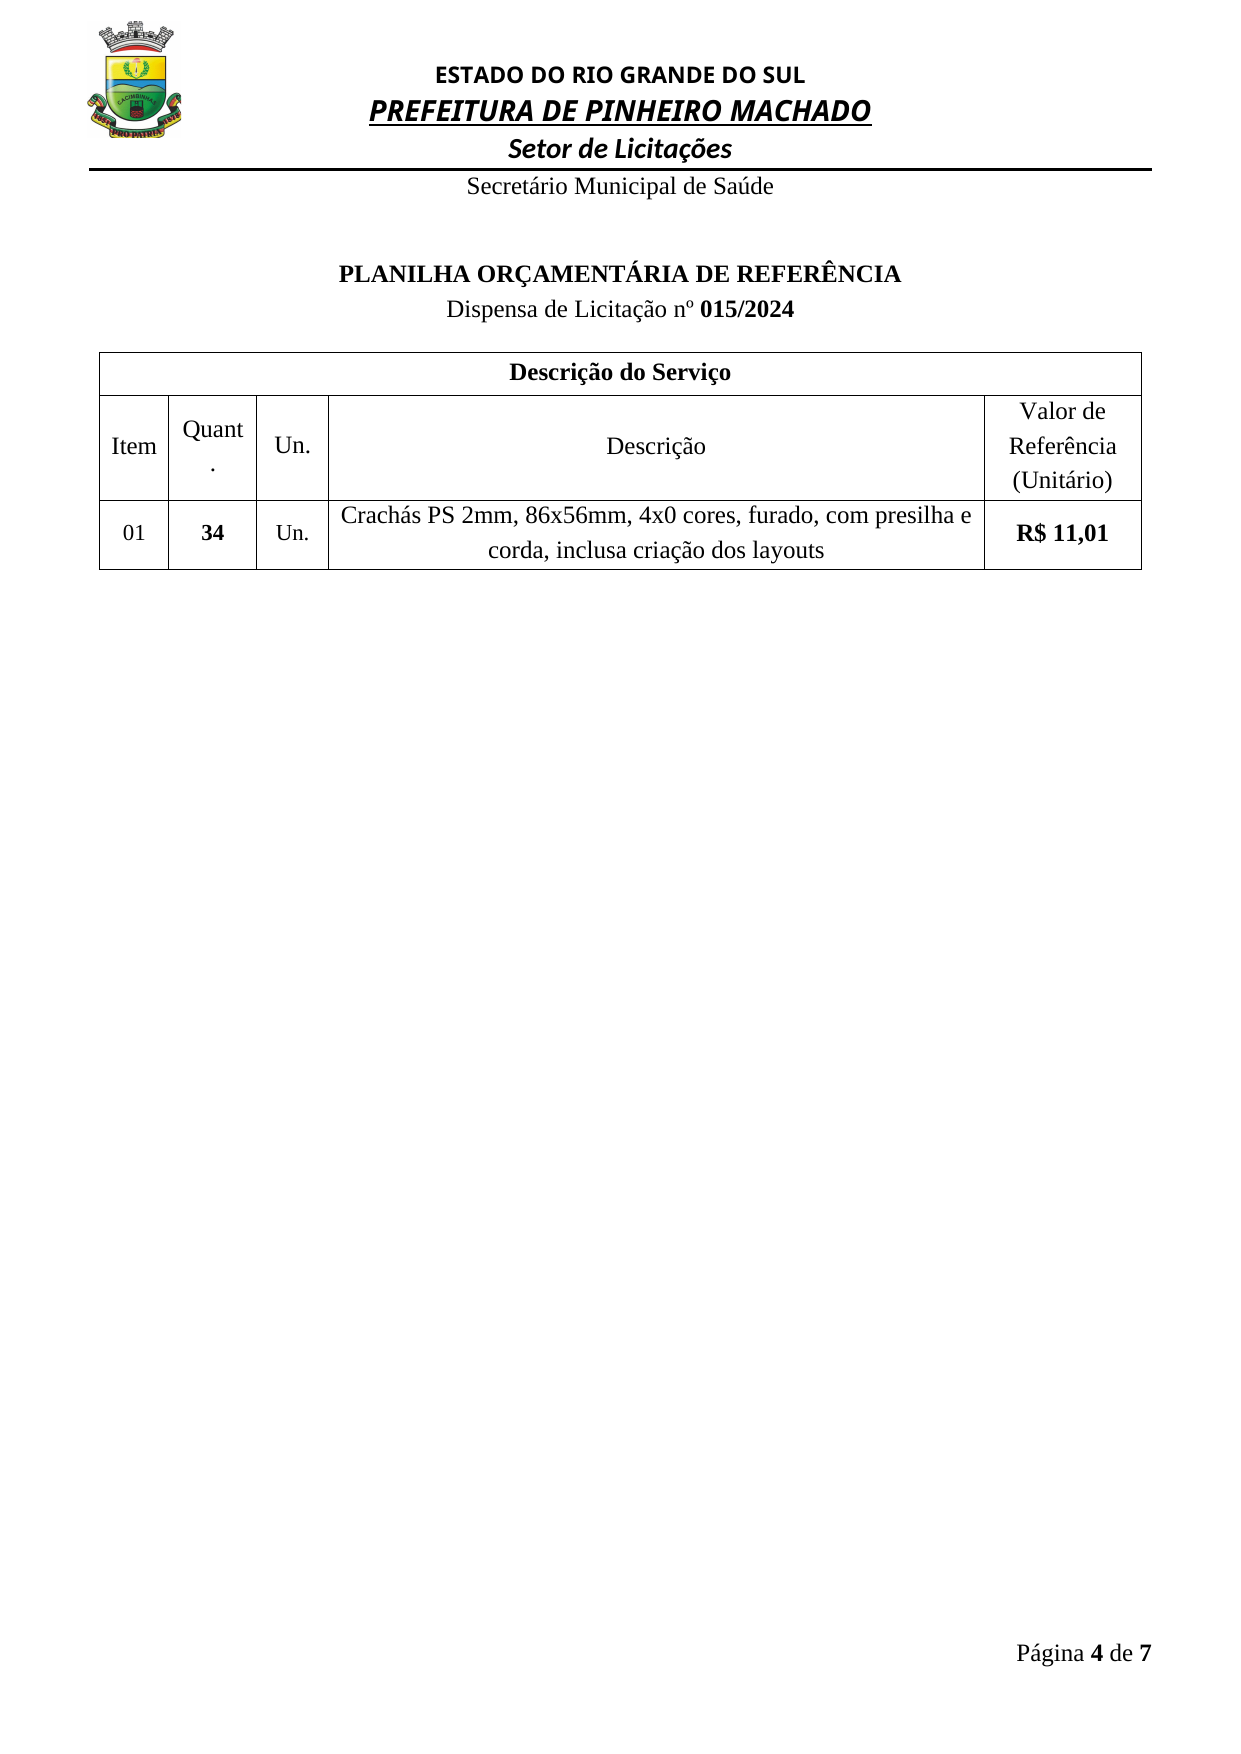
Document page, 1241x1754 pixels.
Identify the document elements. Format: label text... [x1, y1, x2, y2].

table_cell Un. [257, 396, 328, 499]
table_cell Item [100, 396, 168, 499]
table_cell Quant. [169, 396, 256, 499]
picture [87, 21, 182, 138]
table_cell Valor de Referência (Unitário) [985, 396, 1141, 499]
table_cell Crachás PS 2mm, 86x56mm, 4x0 cores, furado, com presilha e corda, inclusa criação dos layouts [329, 501, 984, 569]
table_cell Descrição do Serviço [100, 353, 1141, 395]
table_cell 01 [100, 501, 168, 569]
table_cell Un. [257, 501, 328, 569]
table_header PLANILHA ORÇAMENTÁRIA DE REFERÊNCIA Dispensa de Licitação nº 015/2024 [99, 236, 1141, 352]
table_cell Descrição [329, 396, 984, 499]
text Secretário Municipal de Saúde [89, 171, 1152, 199]
table_cell 34 [169, 501, 256, 569]
table_cell R$ 11,01 [985, 501, 1141, 569]
